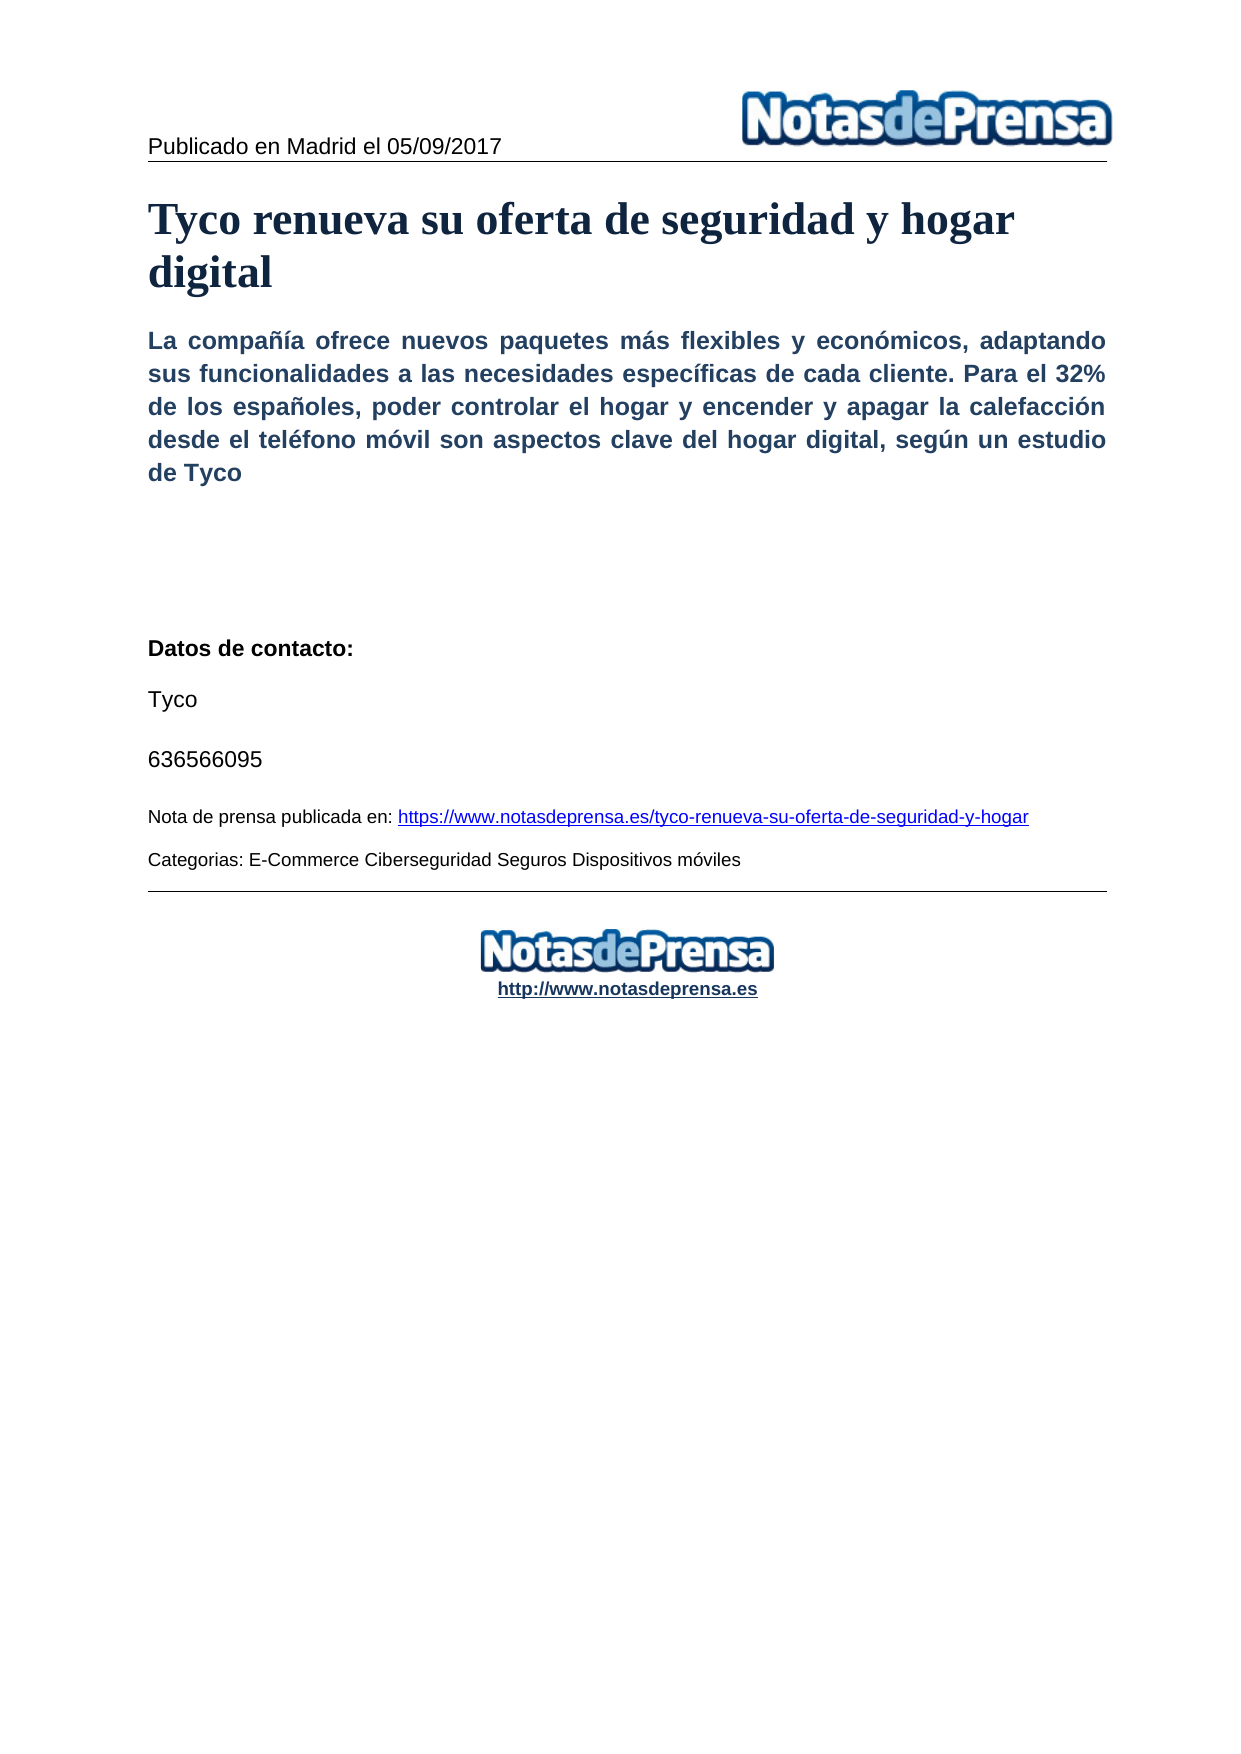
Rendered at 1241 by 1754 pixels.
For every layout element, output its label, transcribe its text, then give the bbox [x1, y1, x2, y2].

text 636566095 [148, 746, 1063, 772]
picture [480, 928, 775, 974]
picture [742, 90, 1113, 148]
text Nota de prensa publicada en: https://www.notasdeprensa.es/tyco-renueva-su-oferta-de-seguridad-y-hogar [148, 806, 1107, 828]
subtitle Tyco renueva su oferta de seguridad y hogar digital [148, 192, 1107, 297]
text Tyco [148, 686, 1063, 712]
text http://www.notasdeprensa.es [148, 978, 1107, 1000]
subtitle La compañía ofrece nuevos paquetes más flexibles y económicos, adaptando sus funcionalidades a las necesidades específicas de cada cliente. Para el 32% de los españoles, poder controlar el hogar y encender y apagar la calefacción desde el teléfono móvil son aspectos clave del hogar digital, según un estudio de Tyco [148, 326, 1107, 487]
text Publicado en Madrid el 05/09/2017 [148, 133, 1107, 161]
text Datos de contacto: [148, 634, 1107, 661]
text Categorias: E-Commerce Ciberseguridad Seguros Dispositivos móviles [148, 849, 1107, 870]
